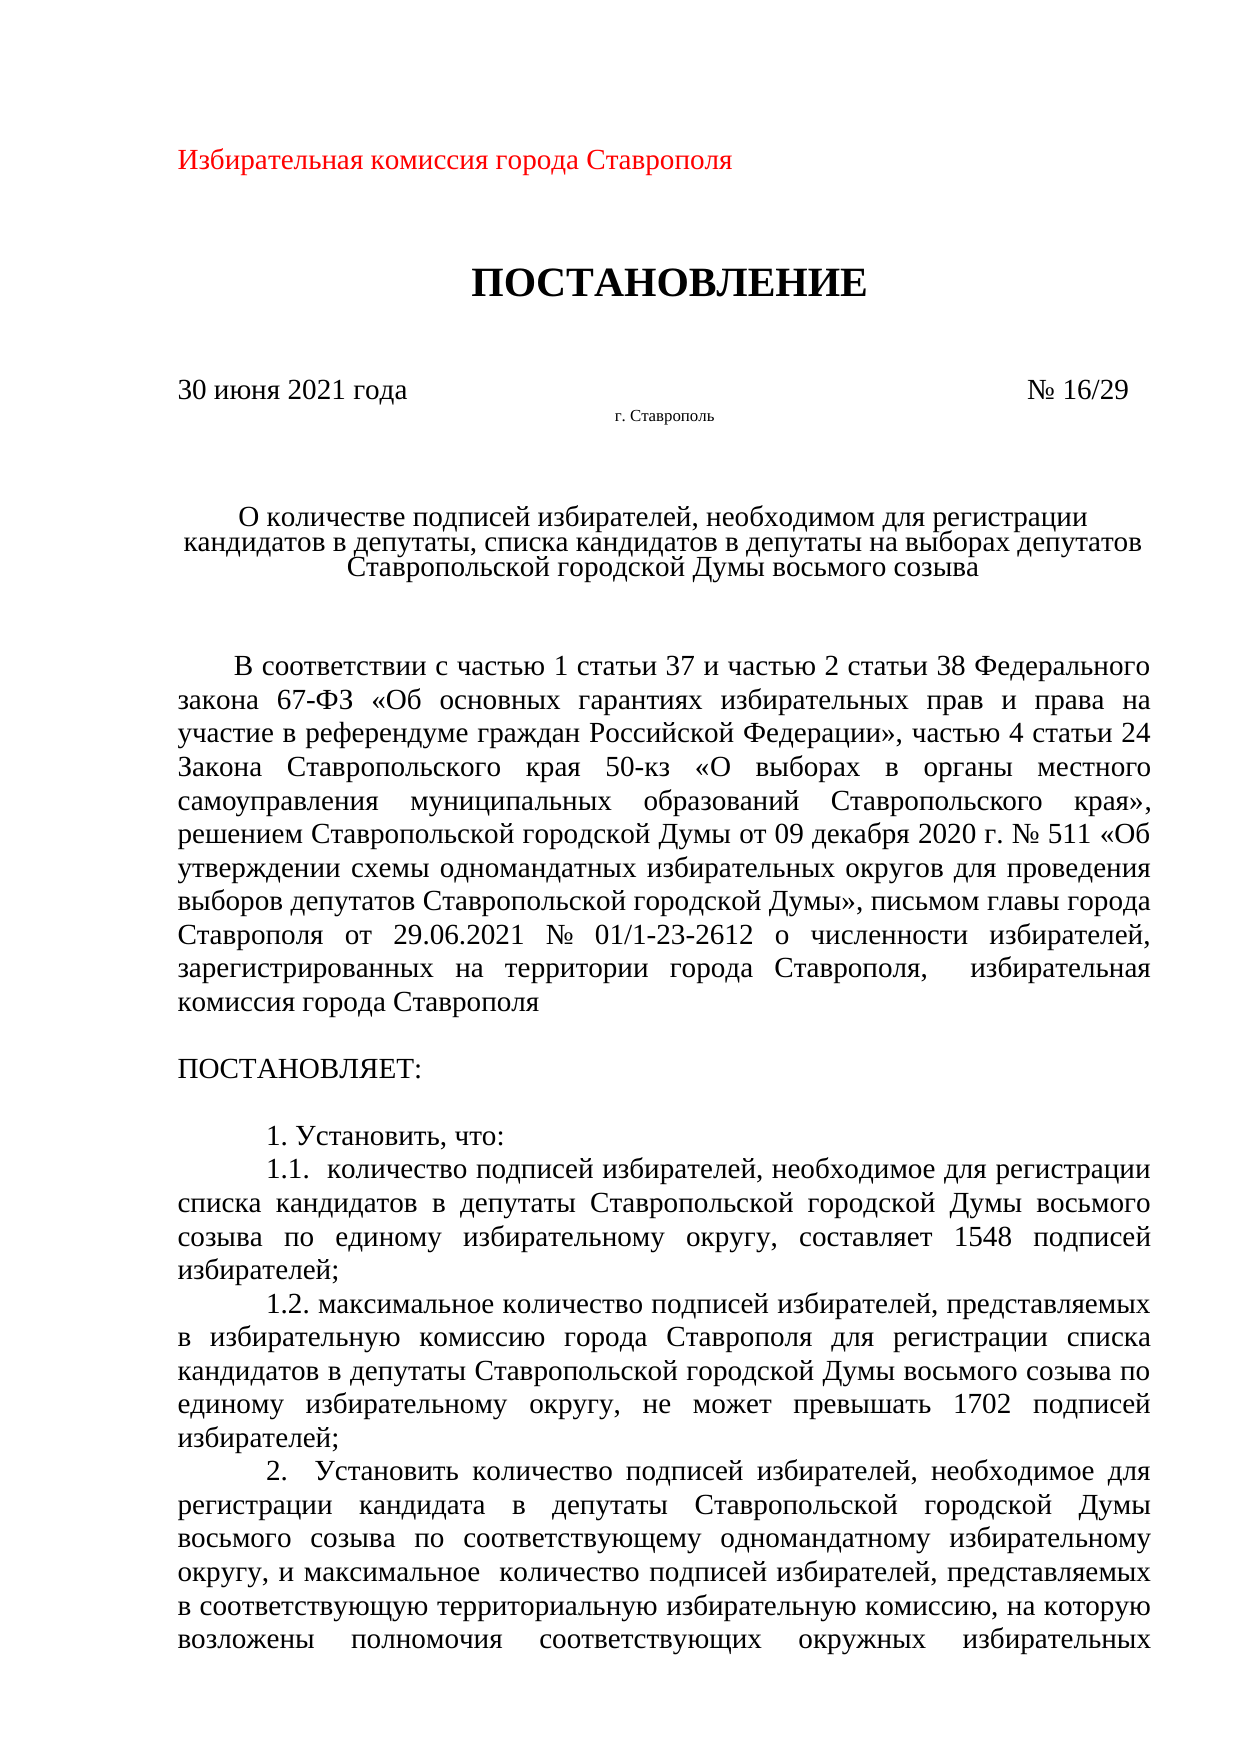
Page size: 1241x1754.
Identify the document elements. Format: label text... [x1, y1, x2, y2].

text ПОСТАНОВЛЯЕТ: [177, 1051, 1152, 1084]
text 30 июня 2021 года № 16/29 [177, 372, 1152, 406]
text ПОСТАНОВЛЕНИЕ [177, 257, 1152, 305]
text О количестве подписей избирателей, необходимом для регистрации [177, 506, 1149, 531]
text кандидатов в депутаты, списка кандидатов в депутаты на выборах депутатов [177, 531, 1149, 556]
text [177, 1453, 1152, 1655]
text 1.2. максимальное количество подписей избирателей, представляемых в избирательную комиссию города Ставрополя для регистрации списка кандидатов в депутаты Ставропольской городской Думы восьмого созыва по единому избирательному округу, не может превышать 1702 подписей избирателей; [177, 1286, 1152, 1453]
text г. Ставрополь [177, 406, 1152, 439]
text Избирательная комиссия города Ставрополя [177, 142, 1152, 176]
text В соответствии с частью 1 статьи 37 и частью 2 статьи 38 Федерального закона 67-ФЗ «Об основных гарантиях избирательных прав и права на участие в референдуме граждан Российской Федерации», частью 4 статьи 24 Закона Ставропольского края 50-кз «О выборах в органы местного самоуправления муниципальных образований Ставропольского края», решением Ставропольской городской Думы от 09 декабря 2020 г. № 511 «Об утверждении схемы одномандатных избирательных округов для проведения выборов депутатов Ставропольской городской Думы», письмом главы города Ставрополя от 29.06.2021 № 01/1-23-2612 о численности избирателей, зарегистрированных на территории города Ставрополя, избирательная комиссия города Ставрополя [177, 648, 1152, 1017]
text Ставропольской городской Думы восьмого созыва [177, 556, 1149, 581]
text 1.1. количество подписей избирателей, необходимое для регистрации списка кандидатов в депутаты Ставропольской городской Думы восьмого созыва по единому избирательному округу, составляет 1548 подписей избирателей; [177, 1152, 1152, 1286]
text 1. Установить, что: [177, 1118, 1152, 1152]
